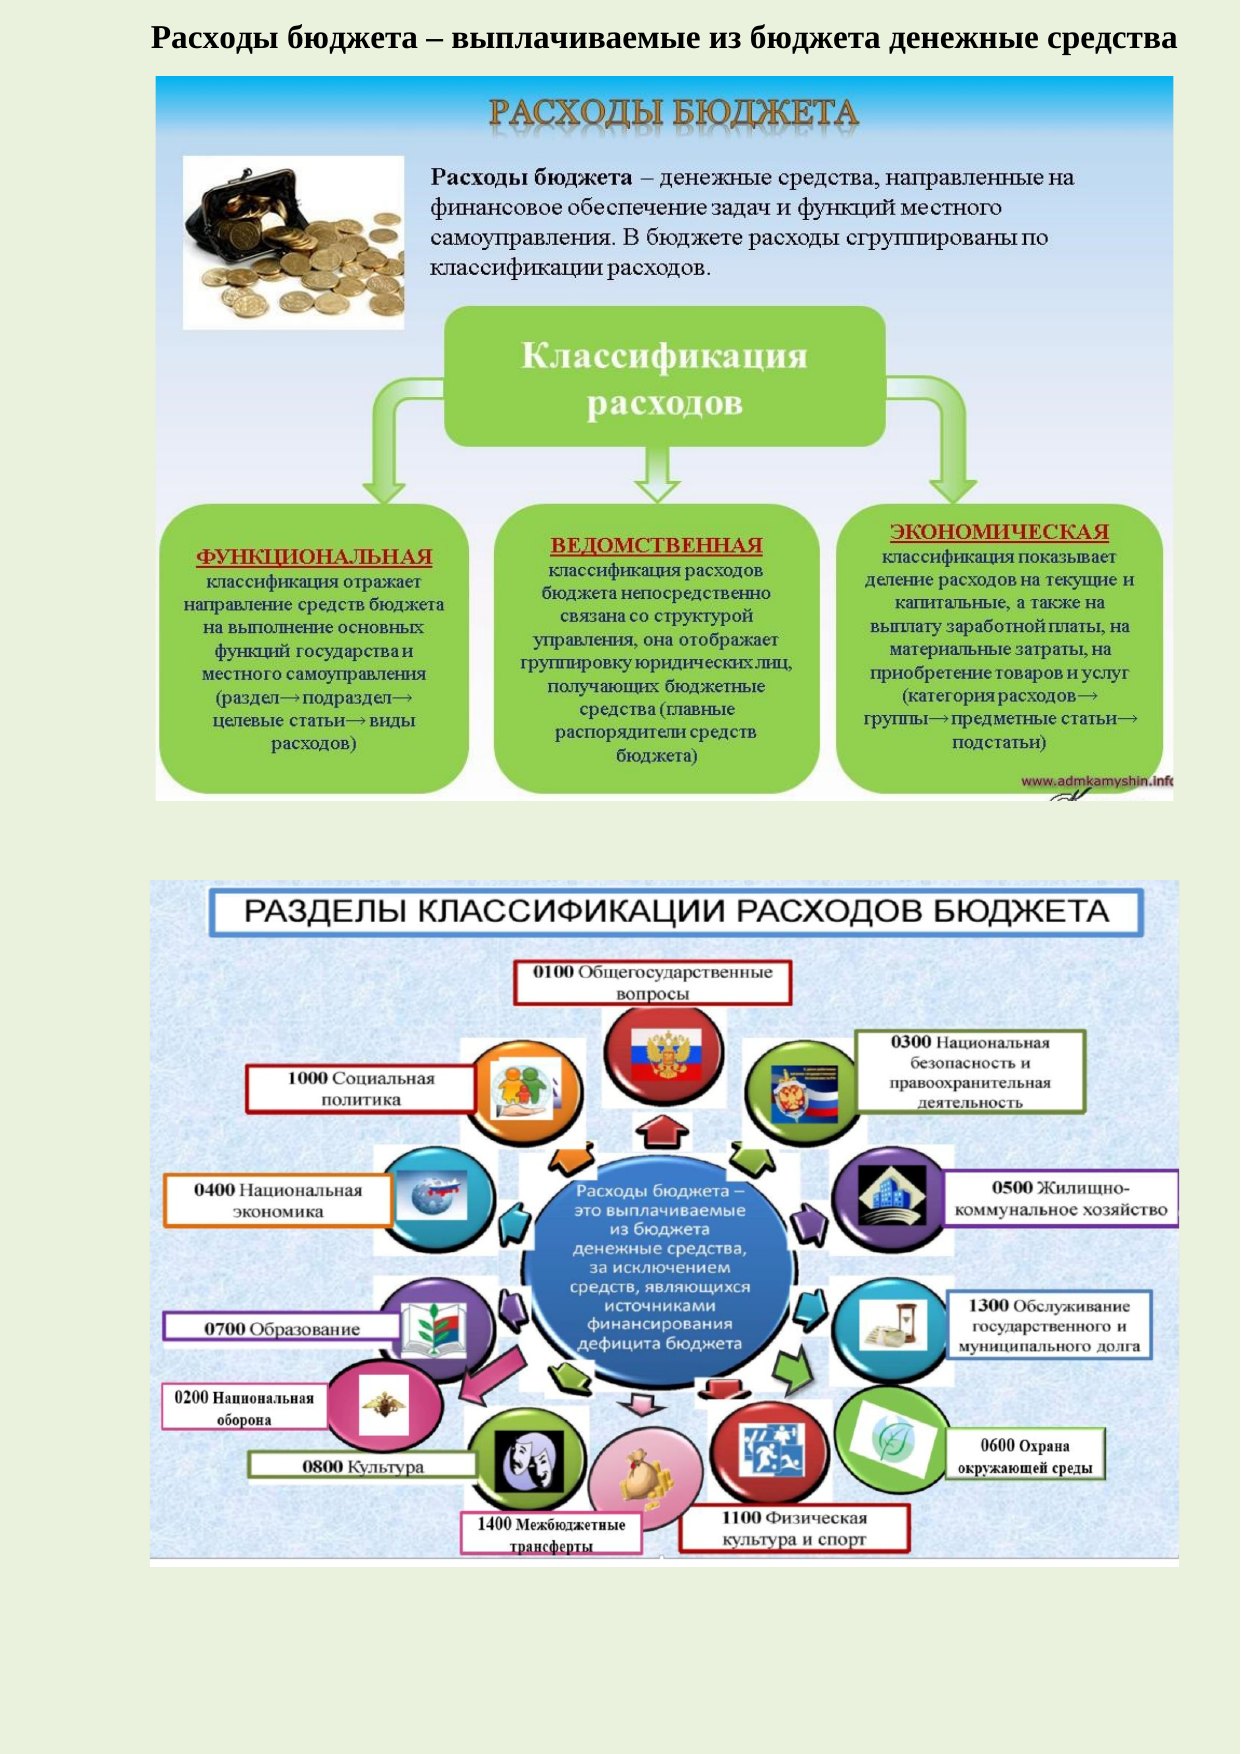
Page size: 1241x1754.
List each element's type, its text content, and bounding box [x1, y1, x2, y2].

picture [155, 84, 1174, 801]
picture [149, 880, 1180, 1567]
text Расходы бюджета – выплачиваемые из бюджета денежные средства [148, 18, 1181, 56]
